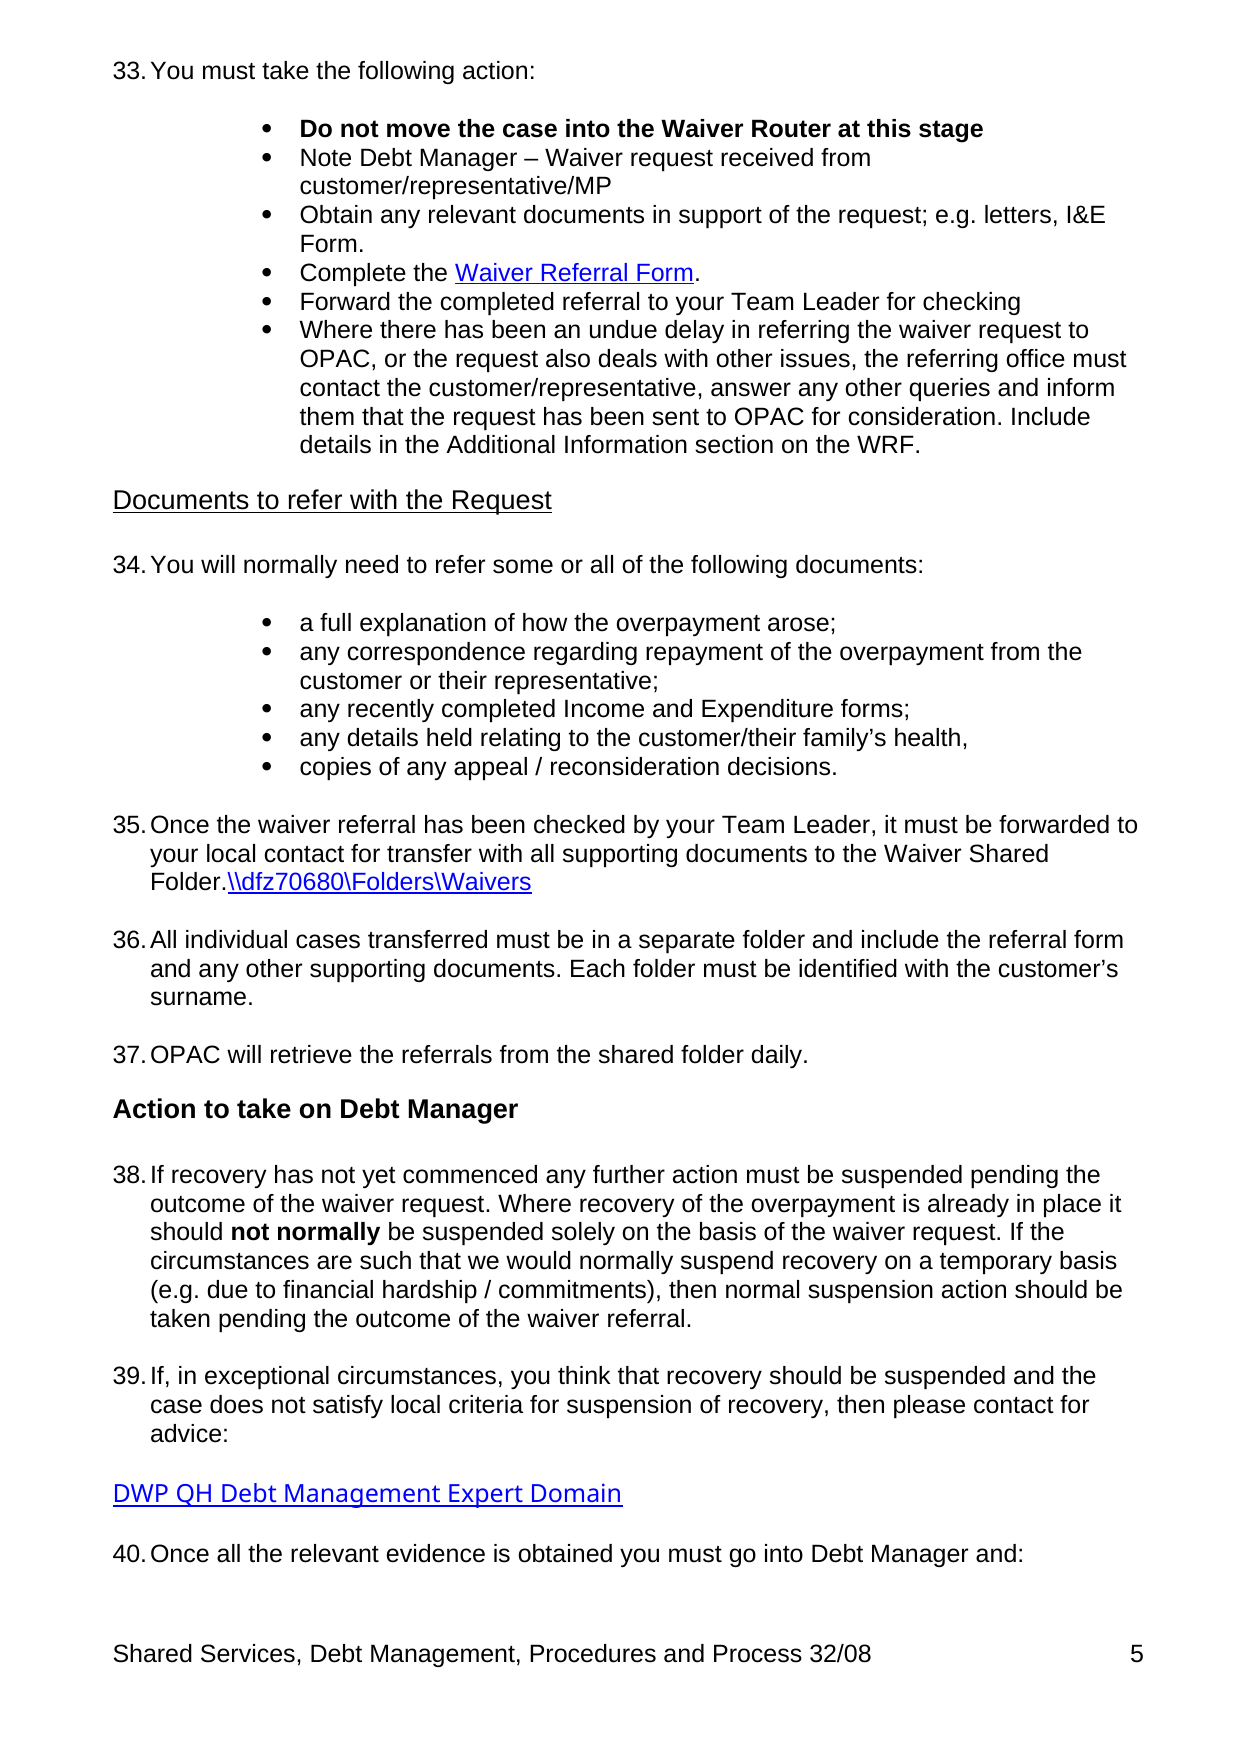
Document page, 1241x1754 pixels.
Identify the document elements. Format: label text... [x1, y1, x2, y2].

list any recently completed Income and Expenditure forms; [262, 694, 1144, 723]
list copies of any appeal / reconsideration decisions. [262, 752, 1144, 781]
list Note Debt Manager – Waiver request received from customer/representative/MP [262, 142, 1144, 200]
subtitle Documents to refer with the Request [112, 484, 1144, 516]
list any correspondence regarding repayment of the overpayment from the customer or their representative; [262, 637, 1144, 694]
list Do not move the case into the Waiver Router at this stage [262, 114, 1144, 142]
list OPAC will retrieve the referrals from the shared folder daily. [112, 1040, 1144, 1068]
list Once the waiver referral has been checked by your Team Leader, it must be forwarded to your local contact for transfer with all supporting documents to the Waiver Shared Folder.\\dfz70680\Folders\Waivers [112, 810, 1144, 896]
list a full explanation of how the overpayment arose; [262, 608, 1144, 637]
list Forward the completed referral to your Team Leader for checking [262, 287, 1144, 315]
list All individual cases transferred must be in a separate folder and include the referral form and any other supporting documents. Each folder must be identified with the customer’s surname. [112, 925, 1144, 1011]
subtitle Action to take on Debt Manager [112, 1093, 1144, 1125]
list You must take the following action: [112, 56, 1144, 85]
list Complete the Waiver Referral Form. [262, 258, 1144, 287]
list If recovery has not yet commenced any further action must be suspended pending the outcome of the waiver request. Where recovery of the overpayment is already in place it should not normally be suspended solely on the basis of the waiver request. If the circumstances are such that we would normally suspend recovery on a temporary basis (e.g. due to financial hardship / commitments), then normal suspension action should be taken pending the outcome of the waiver referral. [112, 1160, 1144, 1332]
list Obtain any relevant documents in support of the request; e.g. letters, I&E Form. [262, 200, 1144, 258]
text DWP QH Debt Management Expert Domain [112, 1476, 1144, 1510]
list If, in exceptional circumstances, you think that recovery should be suspended and the case does not satisfy local criteria for suspension of recovery, then please contact for advice: [112, 1361, 1144, 1447]
list Where there has been an undue delay in referring the waiver request to OPAC, or the request also deals with other issues, the referring office must contact the customer/representative, answer any other queries and inform them that the request has been sent to OPAC for consideration. Include details in the Additional Information section on the WRF. [262, 315, 1144, 459]
list Once all the relevant evidence is obtained you must go into Debt Manager and: [112, 1539, 1144, 1568]
list any details held relating to the customer/their family’s health, [262, 723, 1144, 752]
list You will normally need to refer some or all of the following documents: [112, 551, 1144, 579]
